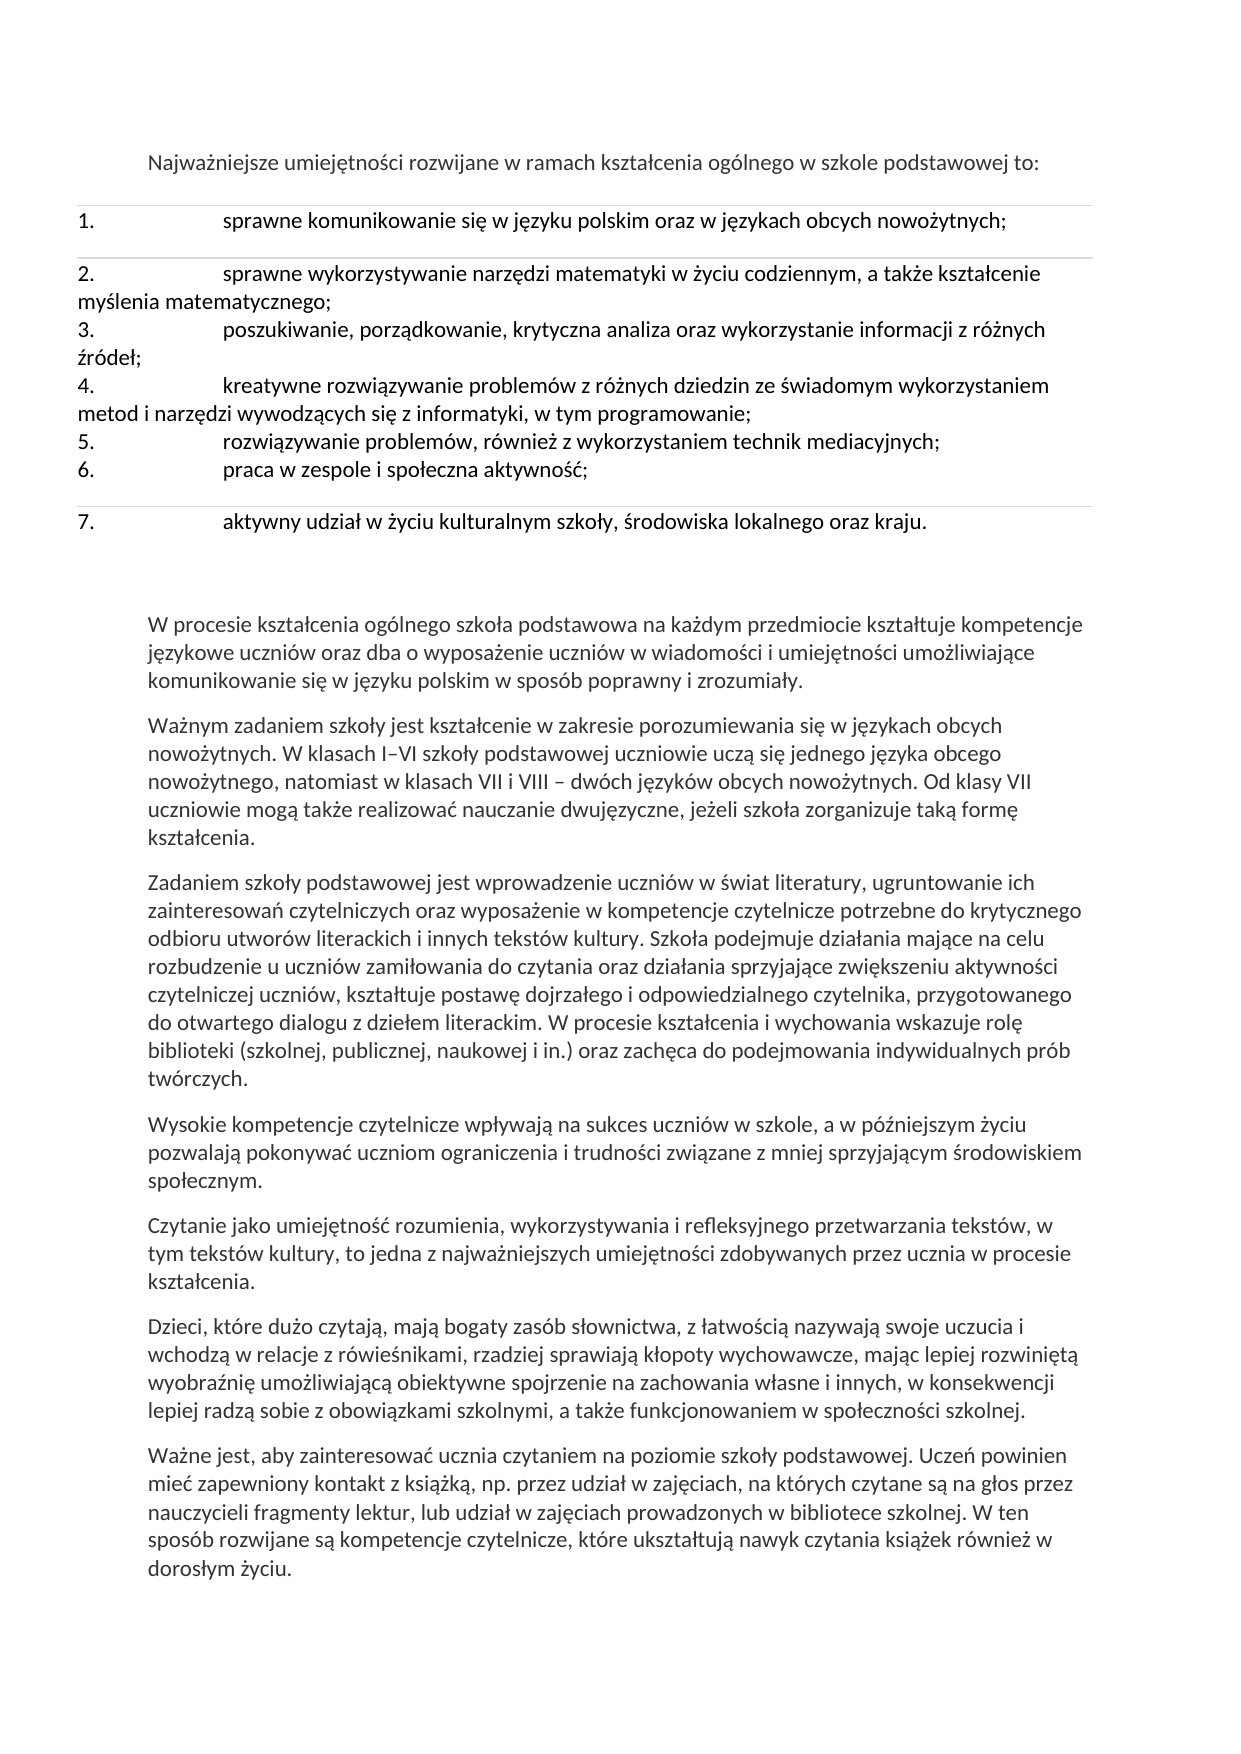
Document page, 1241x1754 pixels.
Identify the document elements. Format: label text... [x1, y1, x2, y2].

text Wysokie kompetencje czytelnicze wpływają na sukces uczniów w szkole, a w późniejszym życiu pozwalają pokonywać uczniom ograniczenia i trudności związane z mniej sprzyjającym środowiskiem społecznym. [148, 1110, 1093, 1194]
list praca w zespole i społeczna aktywność; [77, 455, 1093, 506]
list poszukiwanie, porządkowanie, krytyczna analiza oraz wykorzystanie informacji z różnych źródeł; [77, 315, 1093, 371]
text Czytanie jako umiejętność rozumienia, wykorzystywania i refleksyjnego przetwarzania tekstów, w tym tekstów kultury, to jedna z najważniejszych umiejętności zdobywanych przez ucznia w procesie kształcenia. [148, 1211, 1093, 1295]
list rozwiązywanie problemów, również z wykorzystaniem technik mediacyjnych; [77, 427, 1093, 455]
text Zadaniem szkoły podstawowej jest wprowadzenie uczniów w świat literatury, ugruntowanie ich zainteresowań czytelniczych oraz wyposażenie w kompetencje czytelnicze potrzebne do krytycznego odbioru utworów literackich i innych tekstów kultury. Szkoła podejmuje działania mające na celu rozbudzenie u uczniów zamiłowania do czytania oraz działania sprzyjające zwiększeniu aktywności czytelniczej uczniów, kształtuje postawę dojrzałego i odpowiedzialnego czytelnika, przygotowanego do otwartego dialogu z dziełem literackim. W procesie kształcenia i wychowania wskazuje rolę biblioteki (szkolnej, publicznej, naukowej i in.) oraz zachęca do podejmowania indywidualnych prób twórczych. [148, 868, 1093, 1093]
list sprawne wykorzystywanie narzędzi matematyki w życiu codziennym, a także kształcenie myślenia matematycznego; [77, 259, 1093, 315]
list aktywny udział w życiu kulturalnym szkoły, środowiska lokalnego oraz kraju. [77, 507, 1093, 536]
text Ważne jest, aby zainteresować ucznia czytaniem na poziomie szkoły podstawowej. Uczeń powinien mieć zapewniony kontakt z książką, np. przez udział w zajęciach, na których czytane są na głos przez nauczycieli fragmenty lektur, lub udział w zajęciach prowadzonych w bibliotece szkolnej. W ten sposób rozwijane są kompetencje czytelnicze, które ukształtują nawyk czytania książek również w dorosłym życiu. [148, 1442, 1093, 1582]
list sprawne komunikowanie się w języku polskim oraz w językach obcych nowożytnych; [77, 206, 1093, 257]
text W procesie kształcenia ogólnego szkoła podstawowa na każdym przedmiocie kształtuje kompetencje językowe uczniów oraz dba o wyposażenie uczniów w wiadomości i umiejętności umożliwiające komunikowanie się w języku polskim w sposób poprawny i zrozumiały. [148, 610, 1093, 694]
list kreatywne rozwiązywanie problemów z różnych dziedzin ze świadomym wykorzystaniem metod i narzędzi wywodzących się z informatyki, w tym programowanie; [77, 371, 1093, 427]
text Dzieci, które dużo czytają, mają bogaty zasób słownictwa, z łatwością nazywają swoje uczucia i wchodzą w relacje z rówieśnikami, rzadziej sprawiają kłopoty wychowawcze, mając lepiej rozwiniętą wyobraźnię umożliwiającą obiektywne spojrzenie na zachowania własne i innych, w konsekwencji lepiej radzą sobie z obowiązkami szkolnymi, a także funkcjonowaniem w społeczności szkolnej. [148, 1312, 1093, 1424]
text Najważniejsze umiejętności rozwijane w ramach kształcenia ogólnego w szkole podstawowej to: [148, 148, 1093, 176]
text Ważnym zadaniem szkoły jest kształcenie w zakresie porozumiewania się w językach obcych nowożytnych. W klasach I–VI szkoły podstawowej uczniowie uczą się jednego języka obcego nowożytnego, natomiast w klasach VII i VIII – dwóch języków obcych nowożytnych. Od klasy VII uczniowie mogą także realizować nauczanie dwujęzyczne, jeżeli szkoła zorganizuje taką formę kształcenia. [148, 711, 1093, 851]
